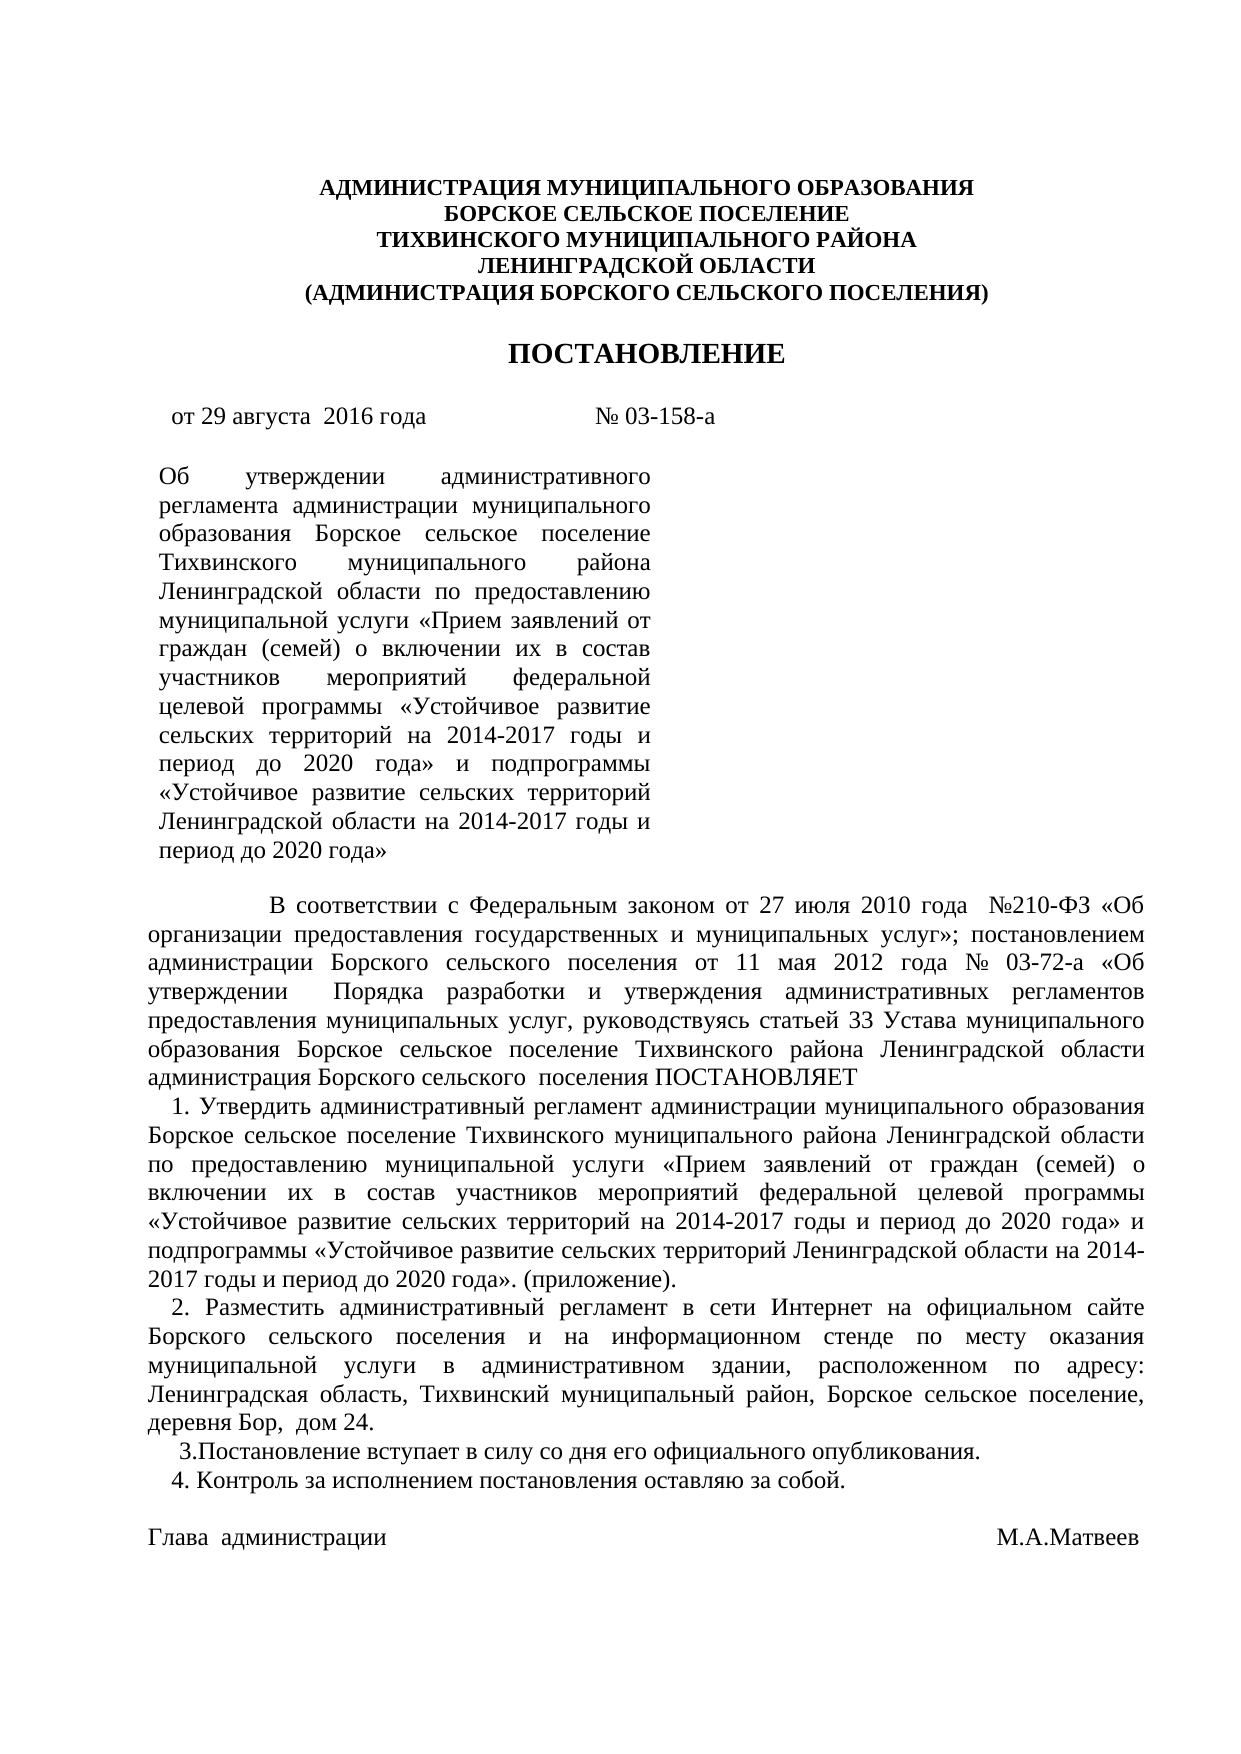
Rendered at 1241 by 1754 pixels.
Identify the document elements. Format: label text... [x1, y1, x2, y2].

text 1. Утвердить административный регламент администрации муниципального образования Борское сельское поселение Тихвинского муниципального района Ленинградской области по предоставлению муниципальной услуги «Прием заявлений от граждан (семей) о включении их в состав участников мероприятий федеральной целевой программы «Устойчивое развитие сельских территорий на 2014-2017 годы и период до 2020 года» и подпрограммы «Устойчивое развитие сельских территорий Ленинградской области на 2014-2017 годы и период до 2020 года». (приложение). [148, 1091, 1146, 1292]
text ПОСТАНОВЛЕНИЕ [148, 336, 1146, 370]
text Глава администрации М.А.Матвеев [148, 1522, 1146, 1551]
table_header #G0Об утверждении административного регламента администрации муниципального образования Борское сельское поселение Тихвинского муниципального района Ленинградской области по предоставлению муниципальной услуги «Прием заявлений от граждан (семей) о включении их в состав участников мероприятий федеральной целевой программы «Устойчивое развитие сельских территорий на 2014-2017 годы и период до 2020 года» и подпрограммы «Устойчивое развитие сельских территорий Ленинградской области на 2014-2017 годы и период до 2020 года» [148, 461, 662, 890]
text ТИХВИНСКОГО МУНИЦИПАЛЬНОГО РАЙОНА [148, 226, 1146, 253]
text 4. Контроль за исполнением постановления оставляю за собой. [148, 1465, 1146, 1494]
text АДМИНИСТРАЦИЯ МУНИЦИПАЛЬНОГО ОБРАЗОВАНИЯ [148, 173, 1146, 200]
text 3.Постановление вступает в силу со дня его официального опубликования. [148, 1436, 1146, 1465]
text ЛЕНИНГРАДСКОЙ ОБЛАСТИ [148, 253, 1146, 279]
text 2. Разместить административный регламент в сети Интернет на официальном сайте Борского сельского поселения и на информационном стенде по месту оказания муниципальной услуги в административном здании, расположенном по адресу: Ленинградская область, Тихвинский муниципальный район, Борское сельское поселение, деревня Бор, дом 24. [148, 1292, 1146, 1436]
text от 29 августа 2016 года № 03-158-а [148, 401, 1146, 430]
text (АДМИНИСТРАЦИЯ БОРСКОГО СЕЛЬСКОГО ПОСЕЛЕНИЯ) [148, 279, 1146, 305]
text В соответствии с Федеральным законом от 27 июля 2010 года №210-ФЗ «Об организации предоставления государственных и муниципальных услуг»; постановлением администрации Борского сельского поселения от 11 мая 2012 года № 03-72-а «Об утверждении Порядка разработки и утверждения административных регламентов предоставления муниципальных услуг, руководствуясь статьей 33 Устава муниципального образования Борское сельское поселение Тихвинского района Ленинградской области администрация Борского сельского поселения ПОСТАНОВЛЯЕТ [148, 890, 1146, 1091]
text БОРСКОЕ СЕЛЬСКОЕ ПОСЕЛЕНИЕ [148, 200, 1146, 226]
